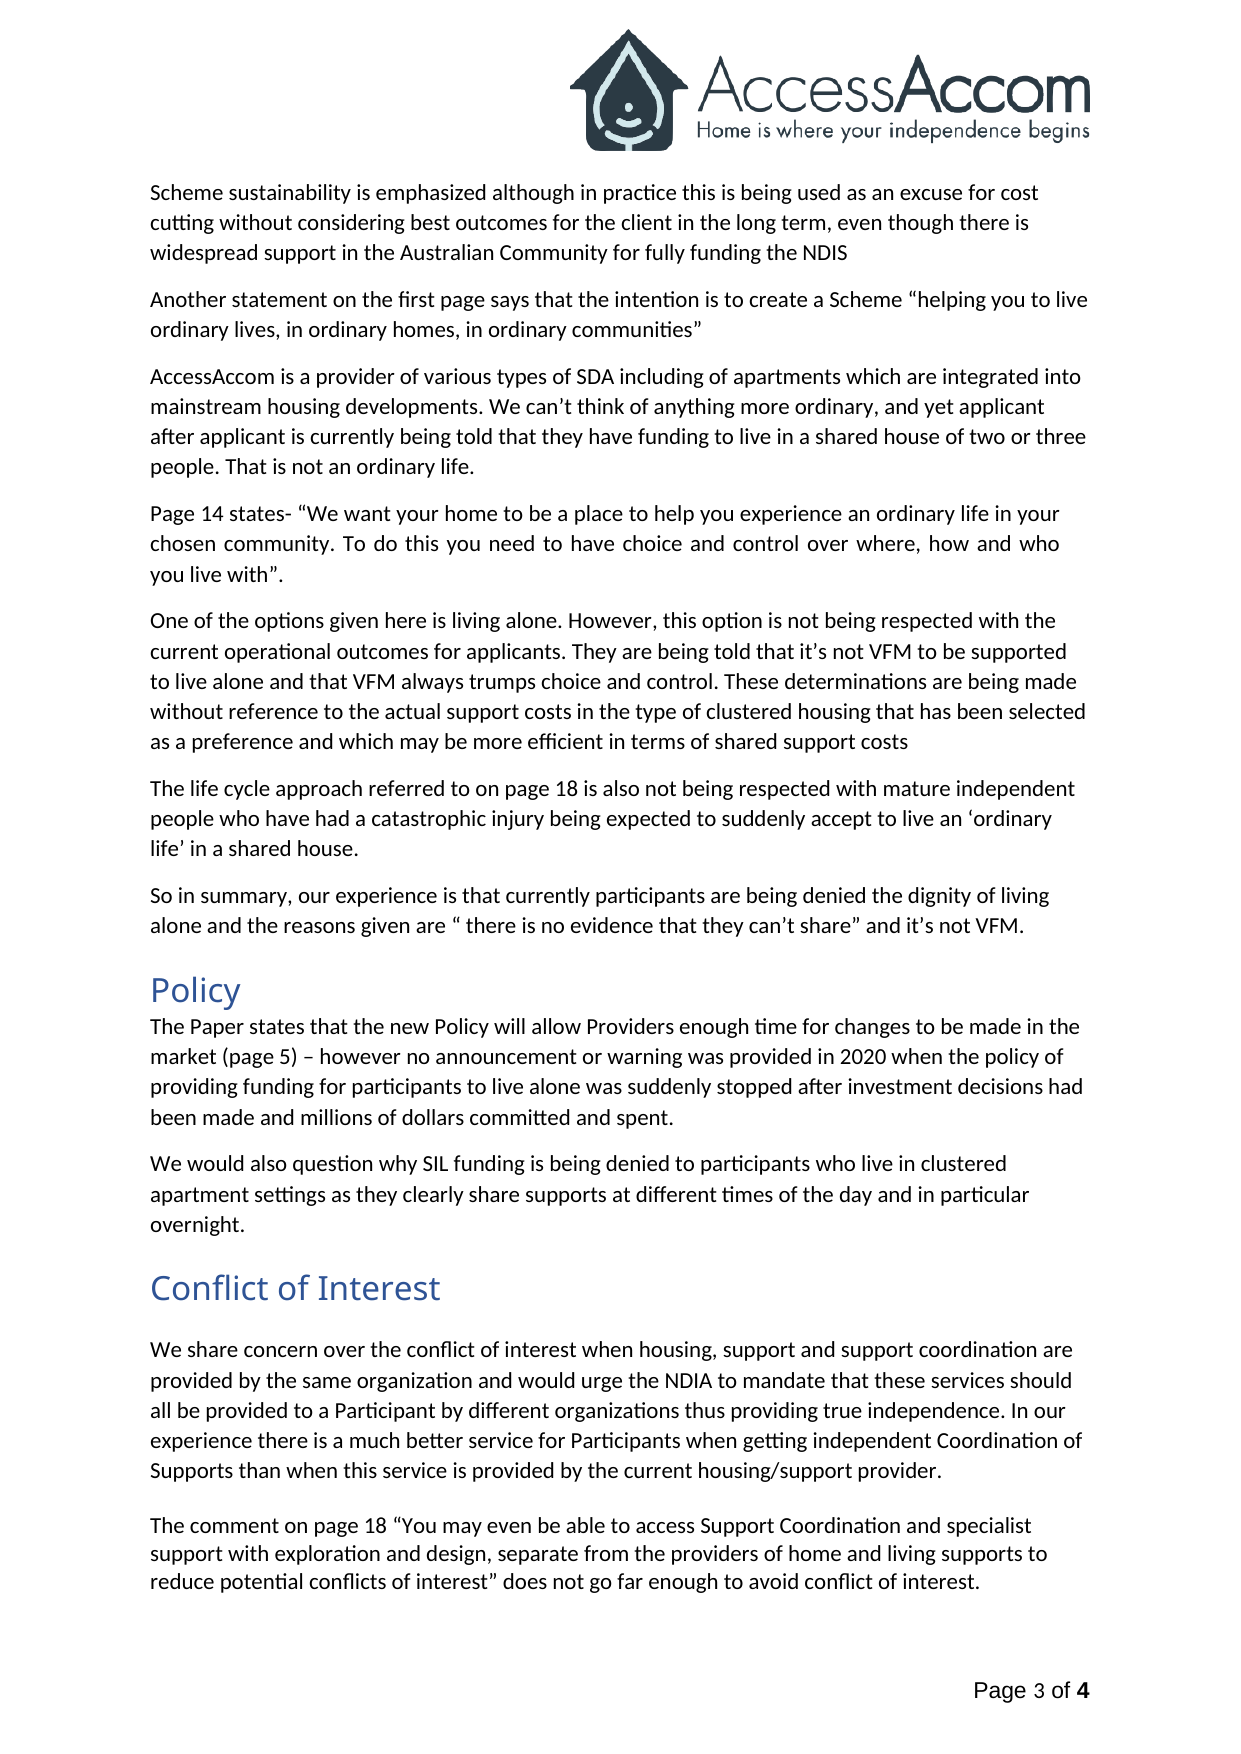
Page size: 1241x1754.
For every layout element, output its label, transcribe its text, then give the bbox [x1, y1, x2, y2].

text One of the options given here is living alone. However, this option is not being respected with the [150, 606, 1101, 634]
text current operational outcomes for applicants. They are being told that it’s not VFM to be supported to live alone and that VFM always trumps choice and control. These determinations are being made without reference to the actual support costs in the type of clustered housing that has been selected as a preference and which may be more efficient in terms of shared support costs [150, 637, 1088, 755]
subtitle Policy [150, 967, 1101, 1012]
text So in summary, our experience is that currently participants are being denied the dignity of living alone and the reasons given are “ there is no evidence that they can’t share” and it’s not VFM. [150, 881, 1051, 939]
text Another statement on the first page says that the intention is to create a Scheme “helping you to live ordinary lives, in ordinary homes, in ordinary communities” [150, 285, 1092, 343]
text Scheme sustainability is emphasized although in practice this is being used as an excuse for cost cutting without considering best outcomes for the client in the long term, even though there is widespread support in the Australian Community for fully funding the NDIS [150, 178, 1042, 266]
text The life cycle approach referred to on page 18 is also not being respected with mature independent people who have had a catastrophic injury being expected to suddenly accept to live an ‘ordinary life’ in a shared house. [150, 774, 1078, 863]
text The comment on page 18 “You may even be able to access Support Coordination and specialist support with exploration and design, separate from the providers of home and living supports to reduce potential conflicts of interest” does not go far enough to avoid conflict of interest. [150, 1511, 1051, 1596]
text We would also question why SIL funding is being denied to participants who live in clustered apartment settings as they clearly share supports at different times of the day and in particular overnight. [150, 1149, 1035, 1238]
picture [570, 29, 1090, 151]
text We share concern over the conflict of interest when housing, support and support coordination are provided by the same organization and would urge the NDIA to mandate that these services should all be provided to a Participant by different organizations thus providing true independence. In our experience there is a much better service for Participants when getting independent Coordination of Supports than when this service is provided by the current housing/support provider. [150, 1336, 1088, 1484]
text AccessAccom is a provider of various types of SDA including of apartments which are integrated into mainstream housing developments. We can’t think of anything more ordinary, and yet applicant after applicant is currently being told that they have funding to live in a shared house of two or three people. That is not an ordinary life. [150, 362, 1090, 481]
subtitle Conflict of Interest [150, 1265, 1101, 1311]
text Page 14 states- “We want your home to be a place to help you experience an ordinary life in your chosen community. To do this you need to have choice and control over where, how and who you live with”. [150, 499, 1062, 588]
text The Paper states that the new Policy will allow Providers enough time for changes to be made in the market (page 5) – however no announcement or warning was provided in 2020 when the policy of providing funding for participants to live alone was suddenly stopped after investment decisions had been made and millions of dollars committed and spent. [150, 1012, 1087, 1131]
